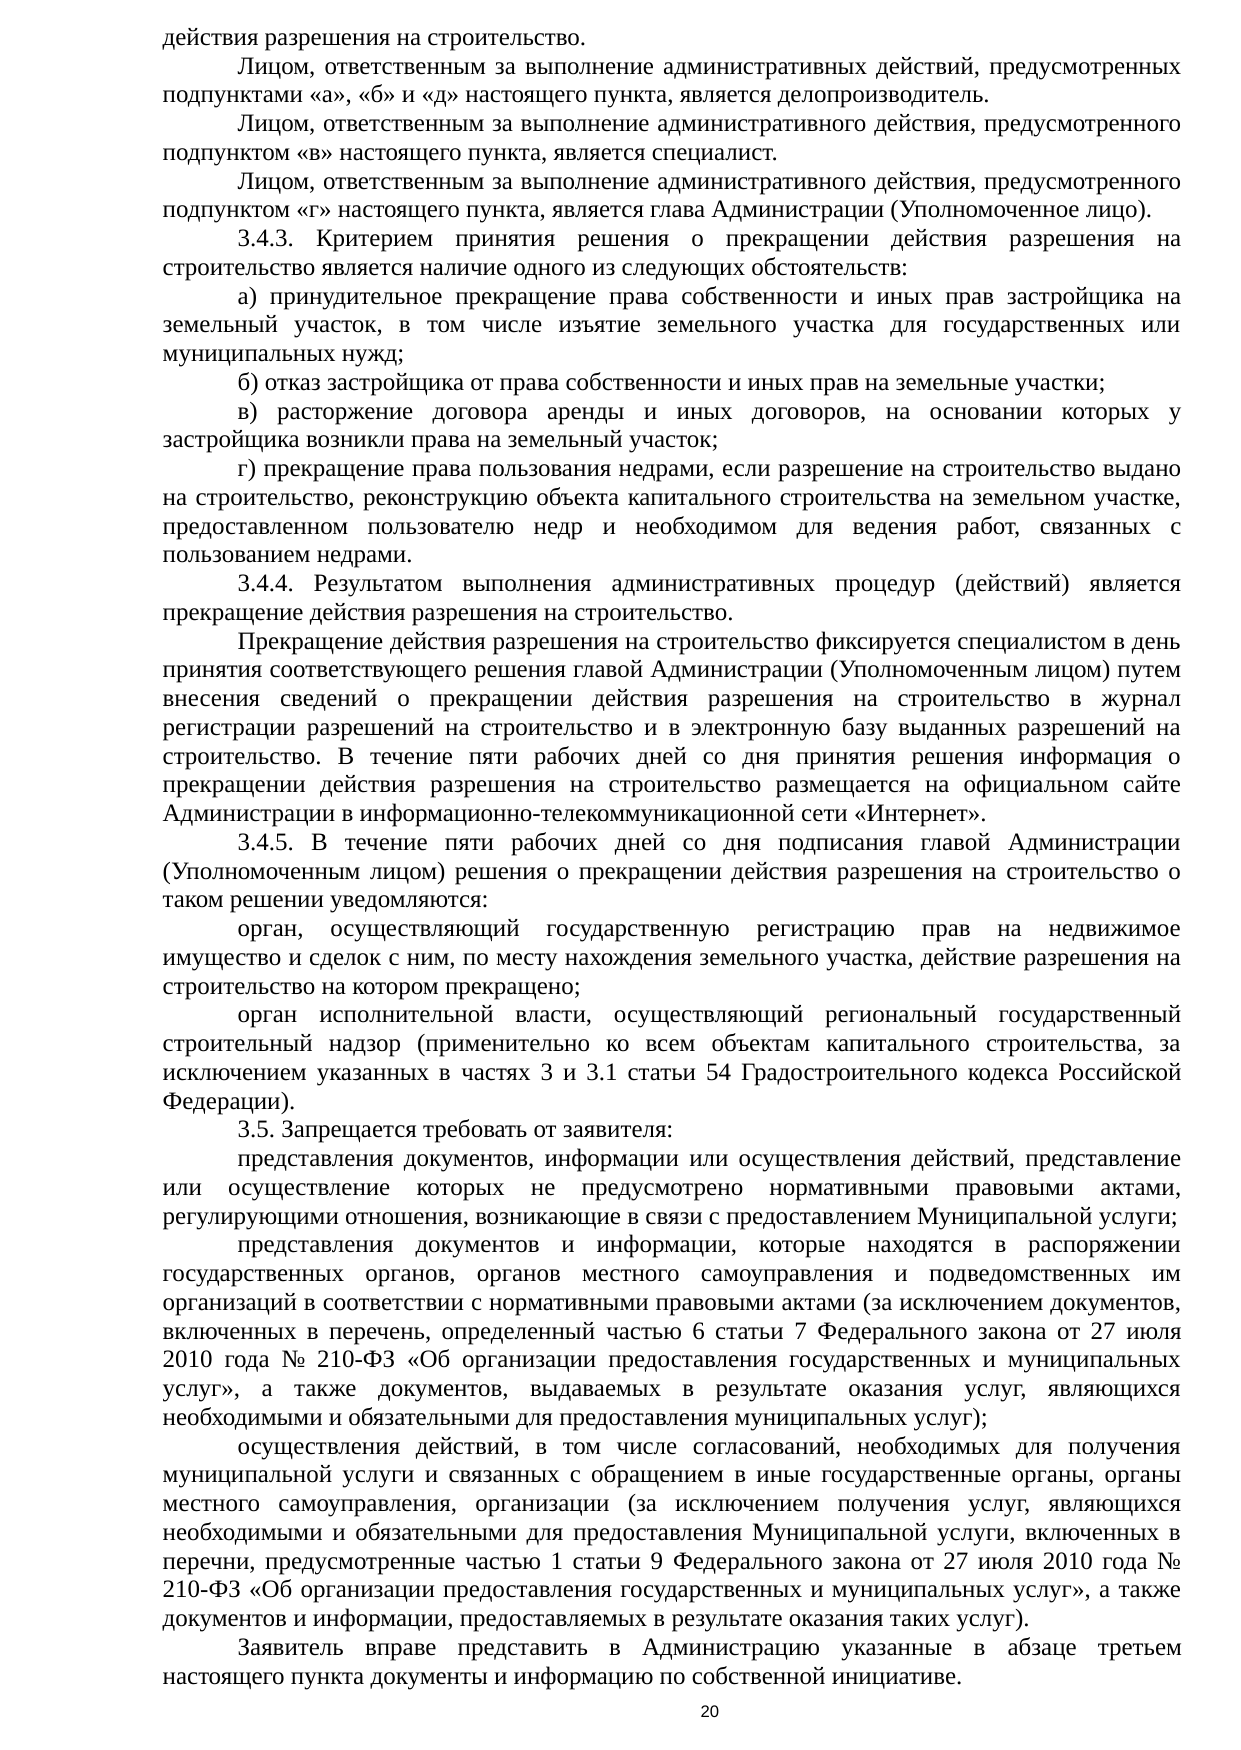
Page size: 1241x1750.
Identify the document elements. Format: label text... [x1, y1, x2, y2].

text Прекращение действия разрешения на строительство фиксируется специалистом в день принятия соответствующего решения главой Администрации (Уполномоченным лицом) путем внесения сведений о прекращении действия разрешения на строительство в журнал регистрации разрешений на строительство и в электронную базу выданных разрешений на строительство. В течение пяти рабочих дней со дня принятия решения информация о прекращении действия разрешения на строительство размещается на официальном сайте Администрации в информационно-телекоммуникационной сети «Интернет». [162, 626, 1182, 827]
text б) отказ застройщика от права собственности и иных прав на земельные участки; [162, 367, 1182, 396]
text Лицом, ответственным за выполнение административных действий, предусмотренных подпунктами «а», «б» и «д» настоящего пункта, является делопроизводитель. [162, 51, 1182, 108]
text орган, осуществляющий государственную регистрацию прав на недвижимое имущество и сделок с ним, по месту нахождения земельного участка, действие разрешения на строительство на котором прекращено; [162, 913, 1182, 999]
text 3.4.4. Результатом выполнения административных процедур (действий) является прекращение действия разрешения на строительство. [162, 568, 1182, 626]
text в) расторжение договора аренды и иных договоров, на основании которых у застройщика возникли права на земельный участок; [162, 396, 1182, 453]
text Лицом, ответственным за выполнение административного действия, предусмотренного подпунктом «г» настоящего пункта, является глава Администрации (Уполномоченное лицо). [162, 166, 1182, 223]
text г) прекращение права пользования недрами, если разрешение на строительство выдано на строительство, реконструкцию объекта капитального строительства на земельном участке, предоставленном пользователю недр и необходимом для ведения работ, связанных с пользованием недрами. [162, 453, 1182, 568]
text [162, 22, 1182, 51]
text осуществления действий, в том числе согласований, необходимых для получения муниципальной услуги и связанных с обращением в иные государственные органы, органы местного самоуправления, организации (за исключением получения услуг, являющихся необходимыми и обязательными для предоставления Муниципальной услуги, включенных в перечни, предусмотренные частью 1 статьи 9 Федерального закона от 27 июля 2010 года № 210-ФЗ «Об организации предоставления государственных и муниципальных услуг», а также документов и информации, предоставляемых в результате оказания таких услуг). [162, 1431, 1182, 1632]
text 3.5. Запрещается требовать от заявителя: [162, 1114, 1182, 1143]
text а) принудительное прекращение права собственности и иных прав застройщика на земельный участок, в том числе изъятие земельного участка для государственных или муниципальных нужд; [162, 281, 1182, 367]
text Лицом, ответственным за выполнение административного действия, предусмотренного подпунктом «в» настоящего пункта, является специалист. [162, 108, 1182, 166]
text 3.4.3. Критерием принятия решения о прекращении действия разрешения на строительство является наличие одного из следующих обстоятельств: [162, 223, 1182, 281]
text представления документов, информации или осуществления действий, представление или осуществление которых не предусмотрено нормативными правовыми актами, регулирующими отношения, возникающие в связи с предоставлением Муниципальной услуги; [162, 1143, 1182, 1229]
text орган исполнительной власти, осуществляющий региональный государственный строительный надзор (применительно ко всем объектам капитального строительства, за исключением указанных в частях 3 и 3.1 статьи 54 Градостроительного кодекса Российской Федерации). [162, 999, 1182, 1114]
text представления документов и информации, которые находятся в распоряжении государственных органов, органов местного самоуправления и подведомственных им организаций в соответствии с нормативными правовыми актами (за исключением документов, включенных в перечень, определенный частью 6 статьи 7 Федерального закона от 27 июля 2010 года № 210-ФЗ «Об организации предоставления государственных и муниципальных услуг», а также документов, выдаваемых в результате оказания услуг, являющихся необходимыми и обязательными для предоставления муниципальных услуг); [162, 1229, 1182, 1431]
text 3.4.5. В течение пяти рабочих дней со дня подписания главой Администрации (Уполномоченным лицом) решения о прекращении действия разрешения на строительство о таком решении уведомляются: [162, 827, 1182, 913]
text Заявитель вправе представить в Администрацию указанные в абзаце третьем настоящего пункта документы и информацию по собственной инициативе. [162, 1632, 1182, 1689]
